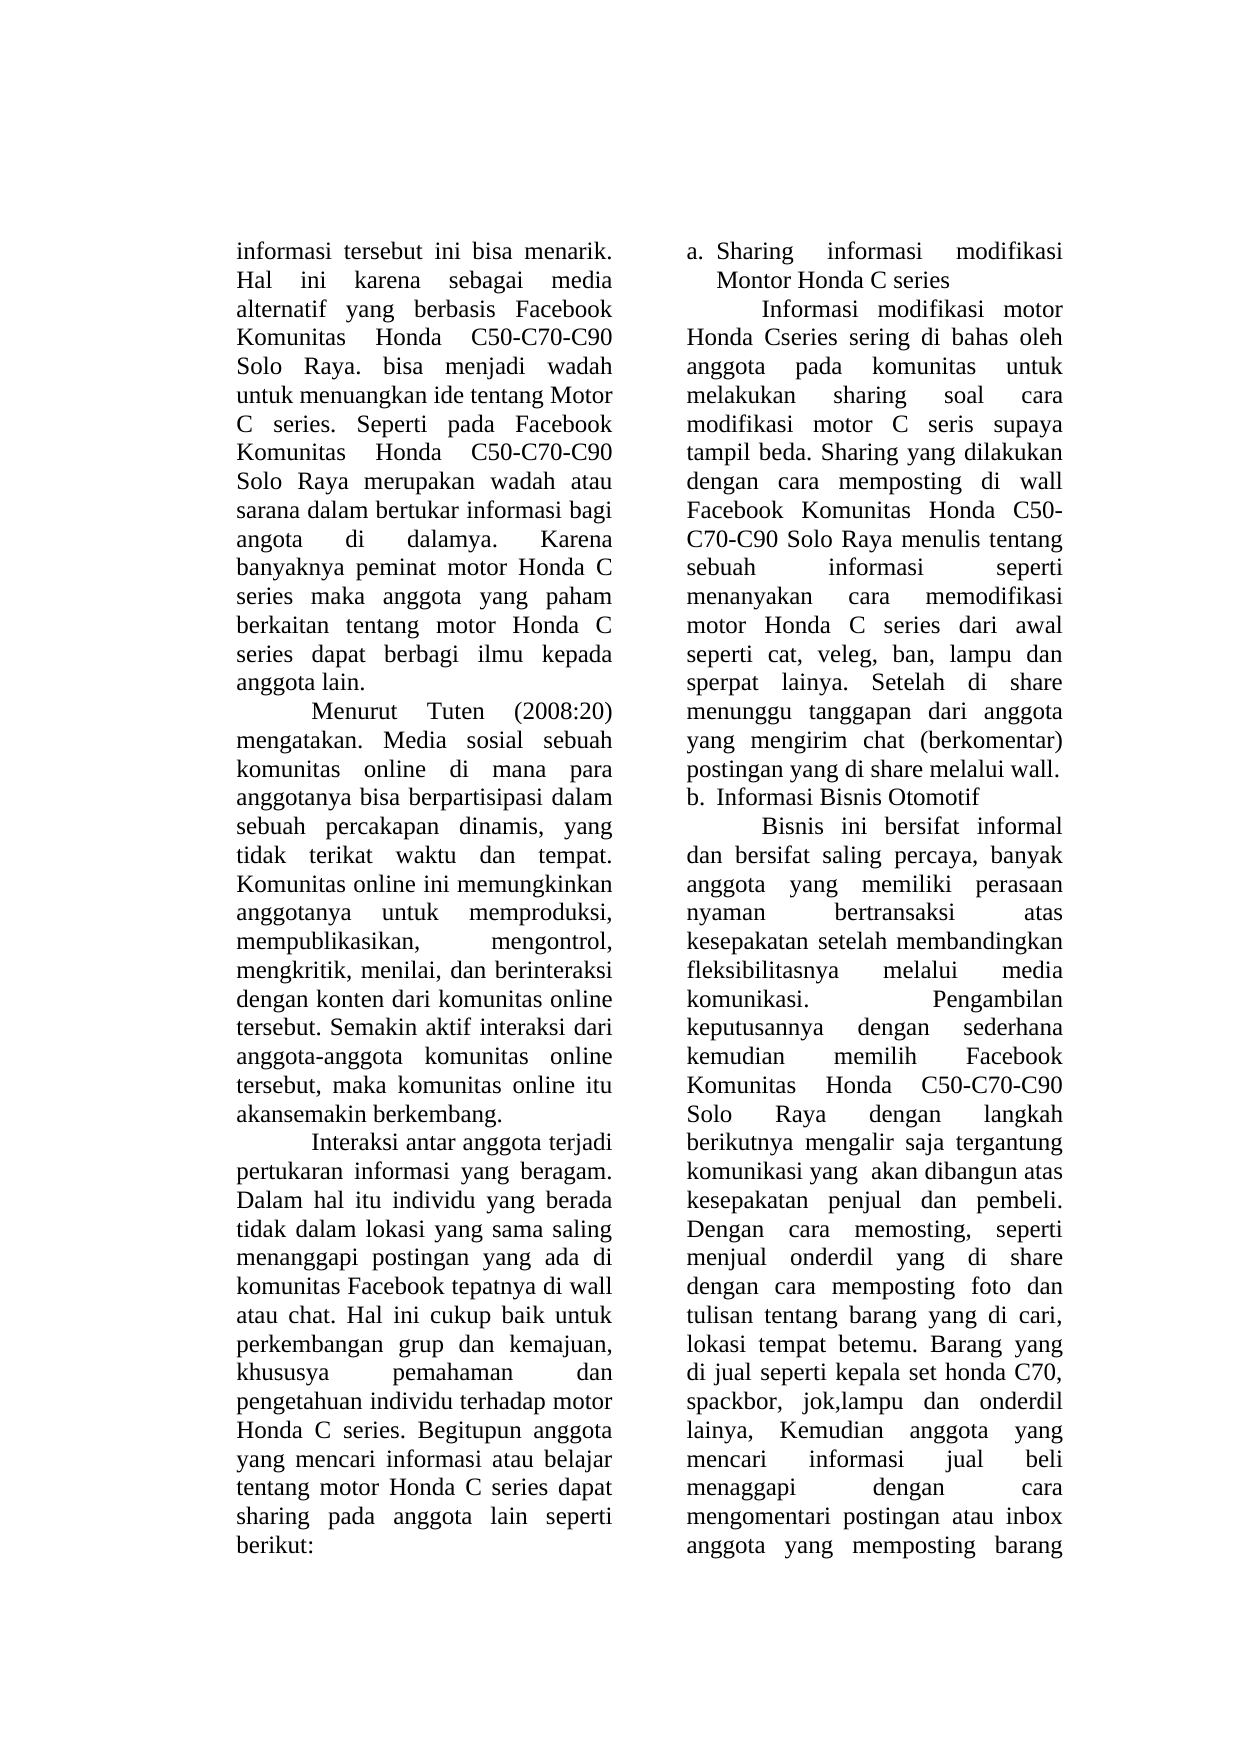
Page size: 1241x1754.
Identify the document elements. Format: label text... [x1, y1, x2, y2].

list Sharing informasi modifikasi Montor Honda C series [686, 236, 1063, 294]
list Interaksi antar anggota terjadi pertukaran informasi yang beragam. Dalam hal itu individu yang berada tidak dalam lokasi yang sama saling menanggapi postingan yang ada di komunitas Facebook tepatnya di wall atau chat. Hal ini cukup baik untuk perkembangan grup dan kemajuan, khususya pemahaman dan pengetahuan individu terhadap motor Honda C series. Begitupun anggota yang mencari informasi atau belajar tentang motor Honda C series dapat sharing pada anggota lain seperti berikut: [236, 1127, 613, 1559]
list Informasi Bisnis Otomotif [686, 782, 1063, 811]
list Informasi modifikasi motor Honda Cseries sering di bahas oleh anggota pada komunitas untuk melakukan sharing soal cara modifikasi motor C seris supaya tampil beda. Sharing yang dilakukan dengan cara memposting di wall Facebook Komunitas Honda C50-C70-C90 Solo Raya menulis tentang sebuah informasi seperti menanyakan cara memodifikasi motor Honda C series dari awal seperti cat, veleg, ban, lampu dan sperpat lainya. Setelah di share menunggu tanggapan dari anggota yang mengirim chat (berkomentar) postingan yang di share melalui wall. [686, 294, 1063, 782]
list Menurut Tuten (2008:20) mengatakan. Media sosial sebuah komunitas online di mana para anggotanya bisa berpartisipasi dalam sebuah percakapan dinamis, yang tidak terikat waktu dan tempat. Komunitas online ini memungkinkan anggotanya untuk memproduksi, mempublikasikan, mengontrol, mengkritik, menilai, dan berinteraksi dengan konten dari komunitas online tersebut. Semakin aktif interaksi dari anggota-anggota komunitas online tersebut, maka komunitas online itu akansemakin berkembang. [236, 696, 613, 1127]
